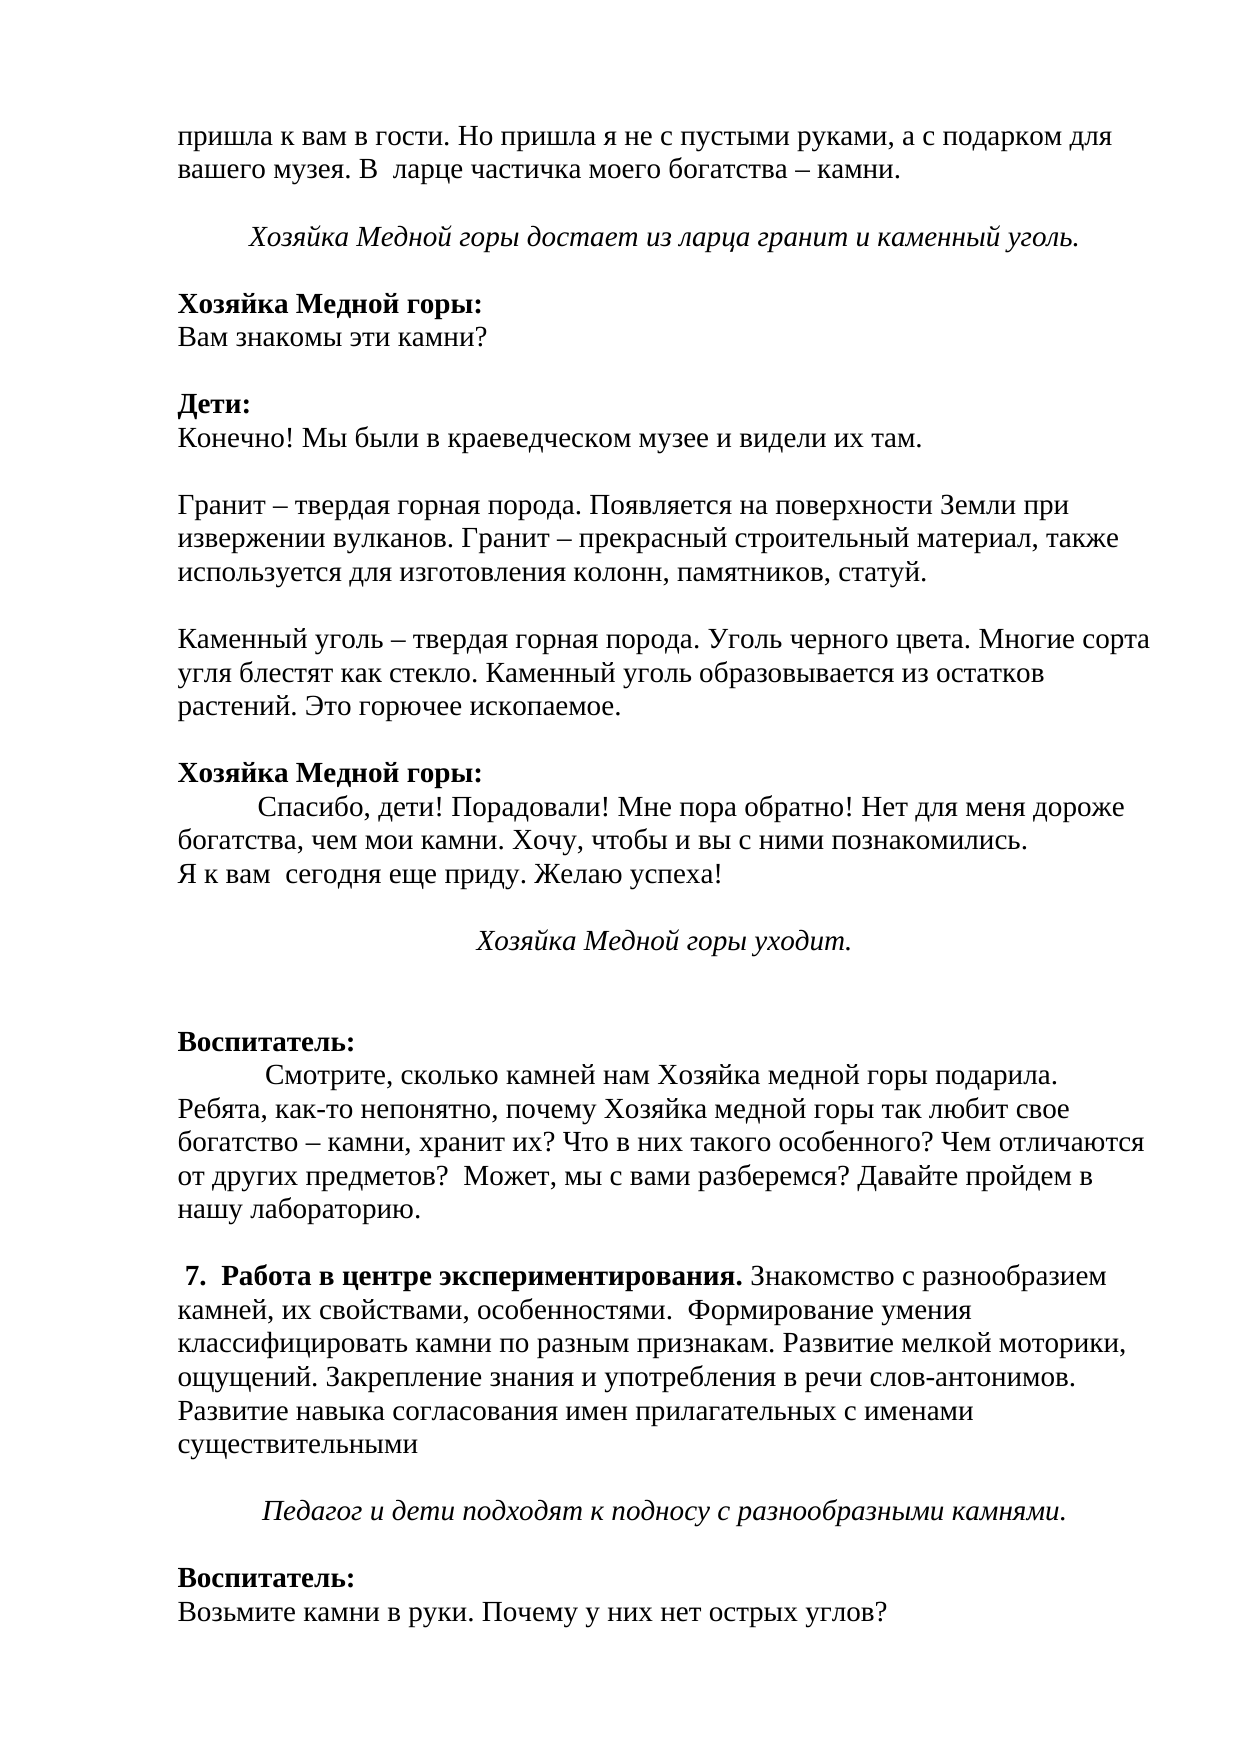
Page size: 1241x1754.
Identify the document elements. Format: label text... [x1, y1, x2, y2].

text Воспитатель: [177, 1024, 1152, 1057]
text 7. Работа в центре экспериментирования. Знакомство с разнообразием камней, их свойствами, особенностями. Формирование умения классифицировать камни по разным признакам. Развитие мелкой моторики, ощущений. Закрепление знания и употребления в речи слов-антонимов. Развитие навыка согласования имен прилагательных с именами существительными [177, 1258, 1152, 1460]
text Дети: [177, 386, 1152, 420]
text Педагог и дети подходят к подносу с разнообразными камнями. [177, 1493, 1152, 1527]
text Каменный уголь – твердая горная порода. Уголь черного цвета. Многие сорта угля блестят как стекло. Каменный уголь образовывается из остатков растений. Это горючее ископаемое. [177, 621, 1152, 722]
text Хозяйка Медной горы уходит. [177, 923, 1152, 957]
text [177, 118, 1152, 185]
text Хозяйка Медной горы достает из ларца гранит и каменный уголь. [177, 219, 1152, 252]
text Спасибо, дети! Порадовали! Мне пора обратно! Нет для меня дороже богатства, чем мои камни. Хочу, чтобы и вы с ними познакомились. [177, 789, 1152, 856]
text Хозяйка Медной горы: [177, 286, 1152, 319]
subtitle Вам знакомы эти камни? [177, 319, 1152, 353]
text Конечно! Мы были в краеведческом музее и видели их там. [177, 420, 1152, 453]
text Хозяйка Медной горы: [177, 755, 1152, 789]
text Гранит – твердая горная порода. Появляется на поверхности Земли при извержении вулканов. Гранит – прекрасный строительный материал, также используется для изготовления колонн, памятников, статуй. [177, 487, 1152, 588]
text Я к вам сегодня еще приду. Желаю успеха! [177, 856, 1152, 889]
text Возьмите камни в руки. Почему у них нет острых углов? [177, 1594, 1152, 1627]
text Воспитатель: [177, 1560, 1152, 1594]
text Смотрите, сколько камней нам Хозяйка медной горы подарила. Ребята, как-то непонятно, почему Хозяйка медной горы так любит свое богатство – камни, хранит их? Что в них такого особенного? Чем отличаются от других предметов? Может, мы с вами разберемся? Давайте пройдем в нашу лабораторию. [177, 1057, 1152, 1225]
